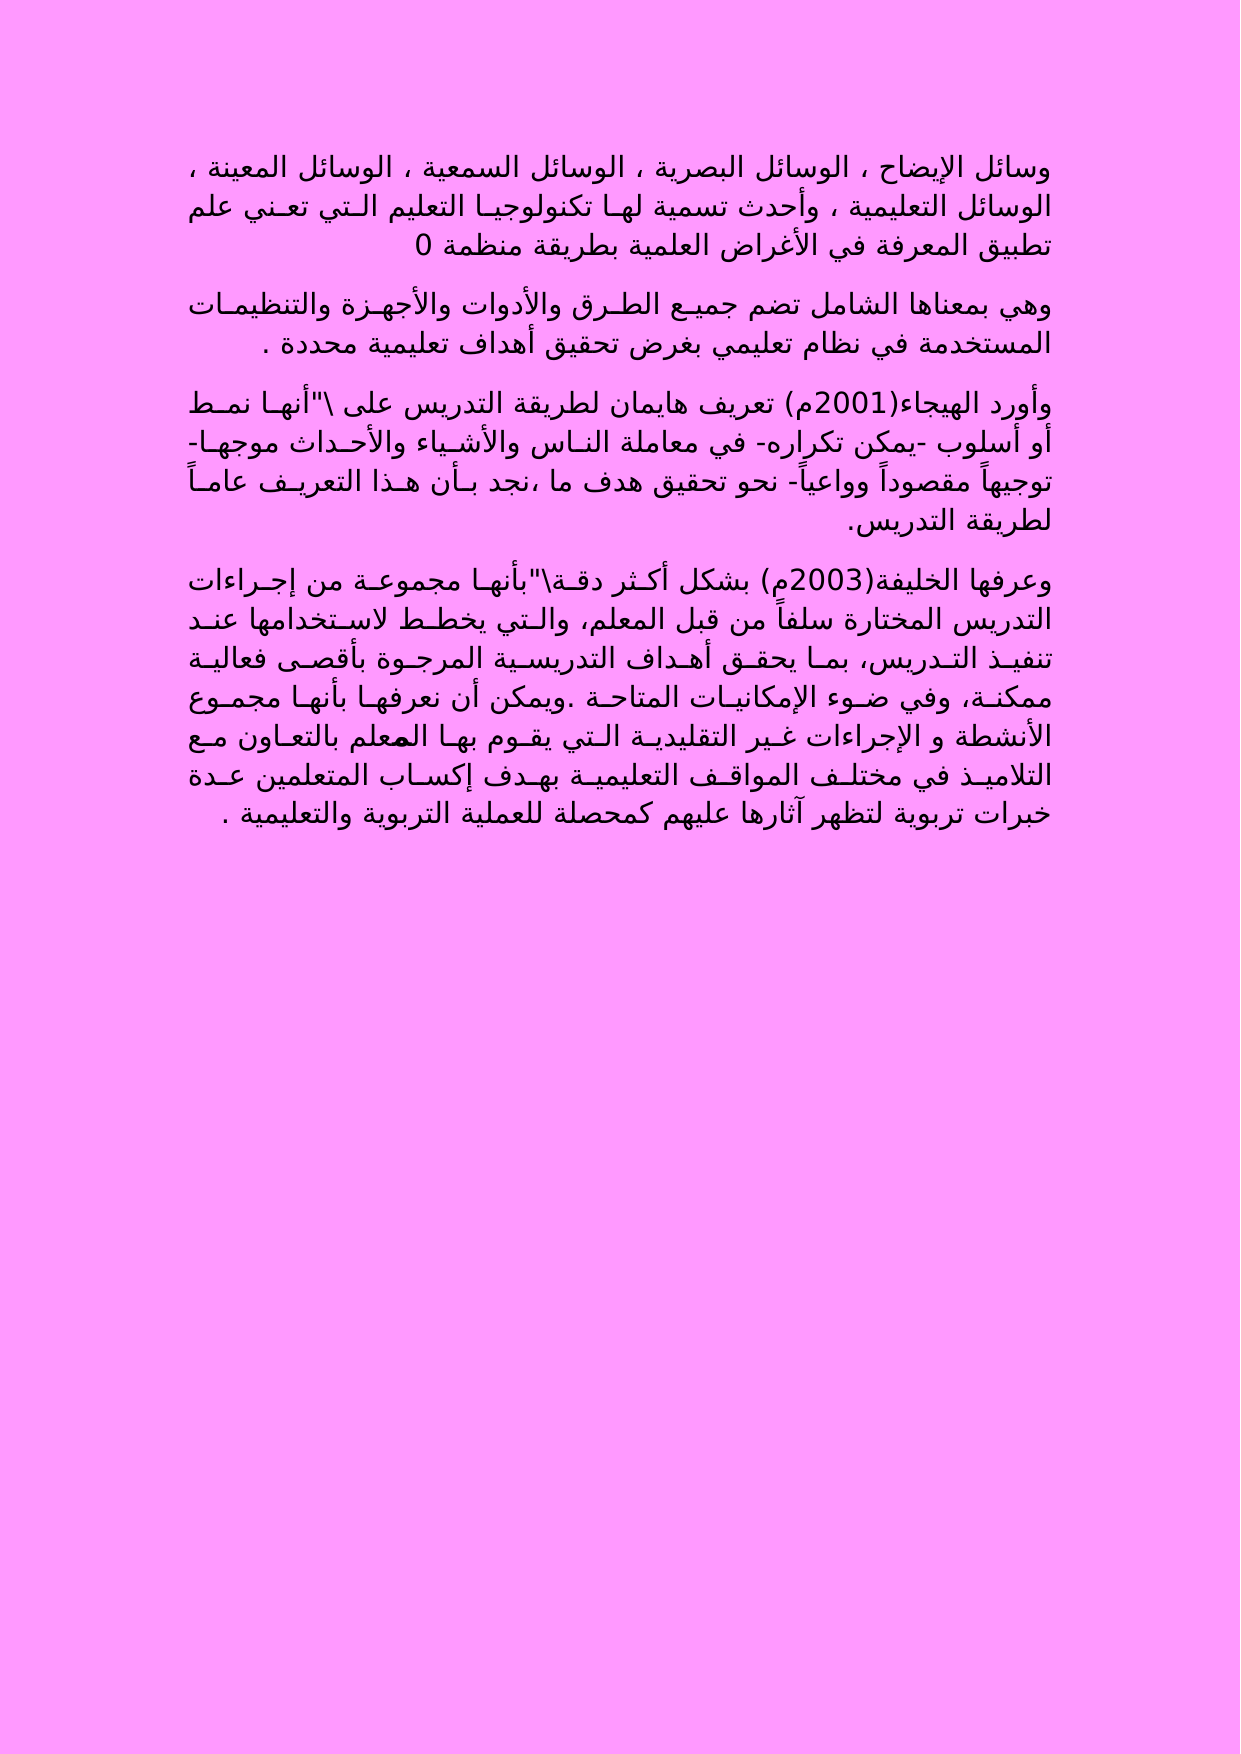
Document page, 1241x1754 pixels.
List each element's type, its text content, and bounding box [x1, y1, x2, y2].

text وعرفها الخليفة(2003م) بشكل أكثر دقة\"بأنها مجموعة من إجراءات التدريس المختارة سلفاً من قبل المعلم، والتي يخطط لاستخدامها عند تنفيذ التدريس، بما يحقق أهداف التدريسية المرجوة بأقصى فعالية ممكنة، وفي ضوء الإمكانيات المتاحة .ويمكن أن نعرفها بأنها مجموع الأنشطة و الإجراءات غير التقليدية التي يقوم بها المعلم بالتعاون مع التلاميذ في مختلف المواقف التعليمية بهدف إكساب المتعلمين عدة خبرات تربوية لتظهر آثارها عليهم كمحصلة للعملية التربوية والتعليمية . [187, 563, 1053, 831]
text وسائل الإيضاح ، الوسائل البصرية ، الوسائل السمعية ، الوسائل المعينة ، الوسائل التعليمية ، وأحدث تسمية لها تكنولوجيا التعليم التي تعني علم تطبيق المعرفة في الأغراض العلمية بطريقة منظمة 0 [187, 150, 1053, 262]
text وهي بمعناها الشامل تضم جميع الطرق والأدوات والأجهزة والتنظيمات المستخدمة في نظام تعليمي بغرض تحقيق أهداف تعليمية محددة . [187, 288, 1053, 361]
text وأورد الهيجاء(2001م) تعريف هايمان لطريقة التدريس على \"أنها نمط أو أسلوب -يمكن تكراره- في معاملة الناس والأشياء والأحداث موجها- توجيهاً مقصوداً وواعياً- نحو تحقيق هدف ما ،نجد بأن هذا التعريف عاماً لطريقة التدريس. [187, 386, 1053, 537]
